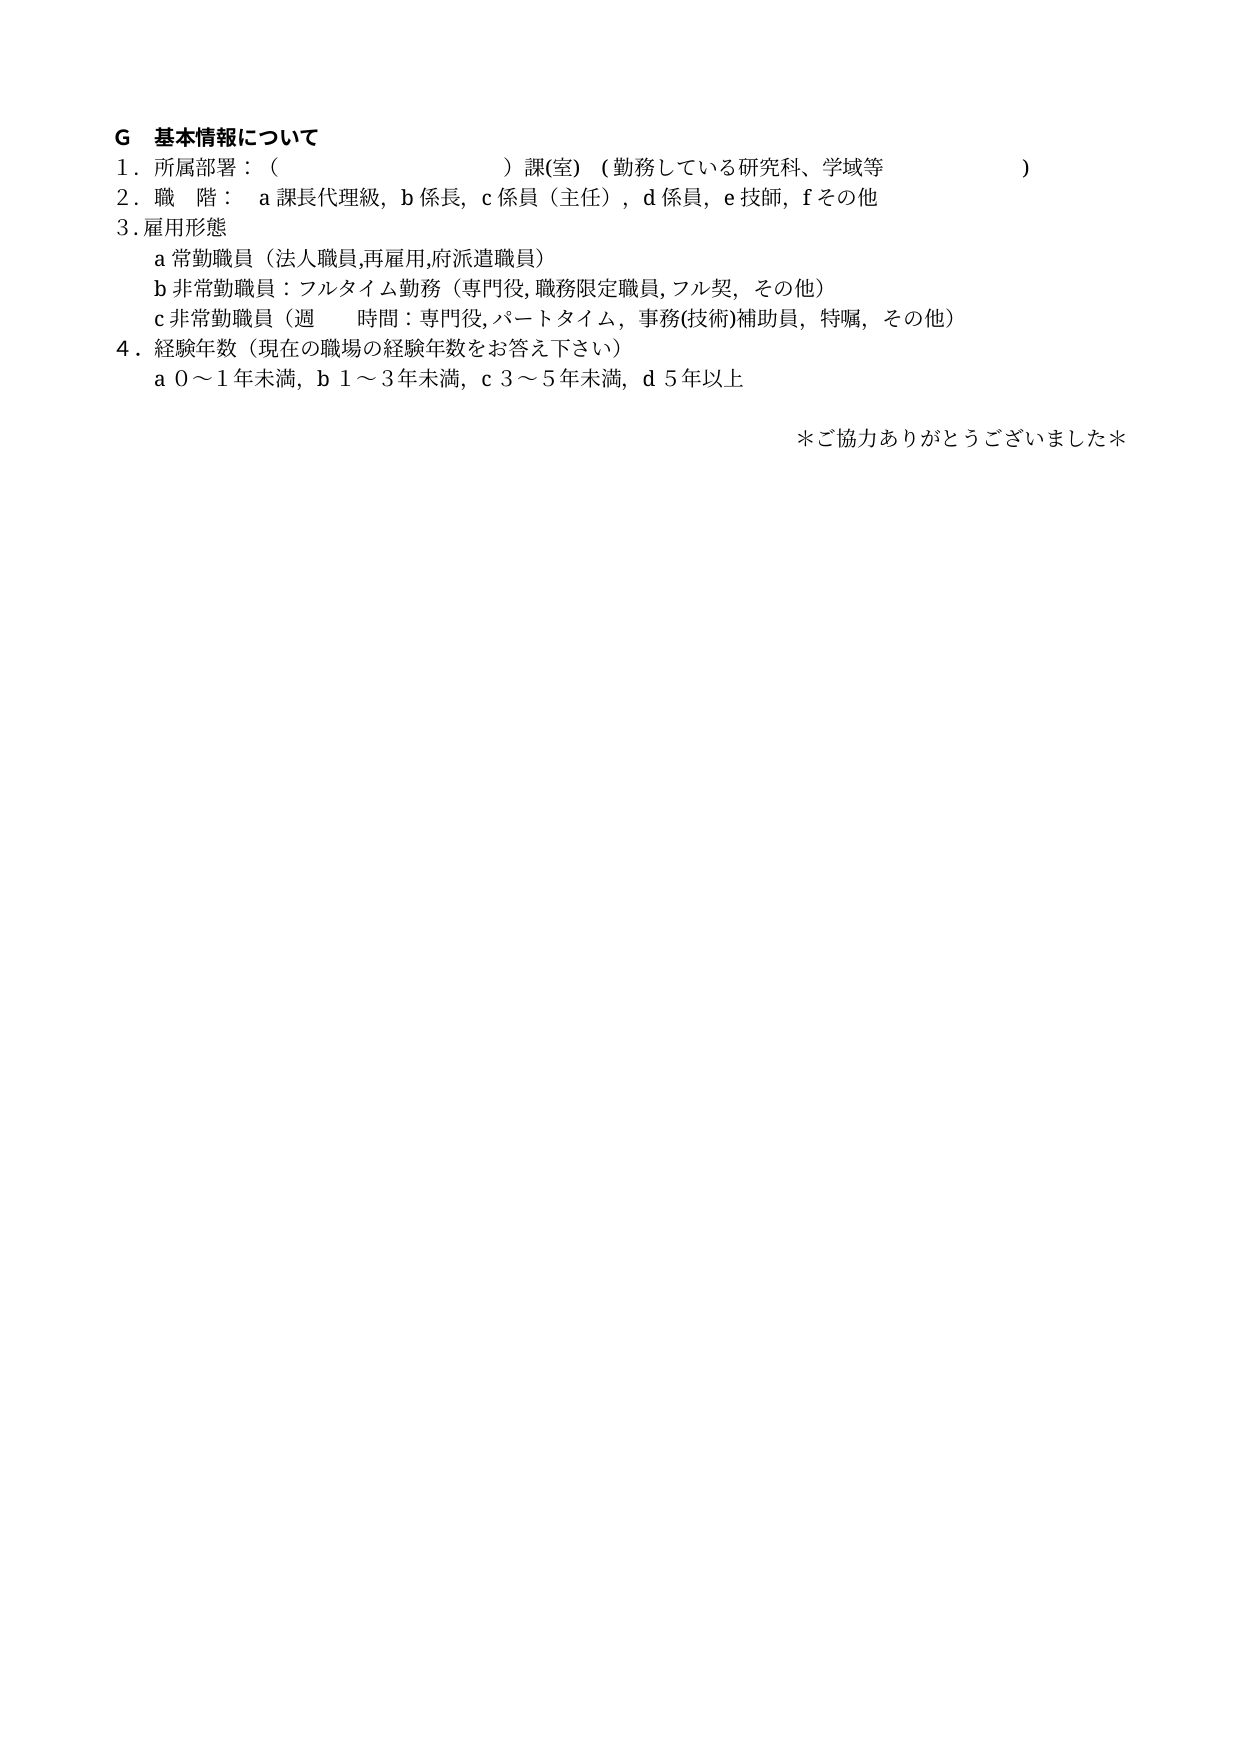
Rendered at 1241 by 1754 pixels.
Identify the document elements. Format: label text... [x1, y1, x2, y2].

text ３. 雇用形態 [112, 212, 1128, 242]
text a ０～１年未満，b １～３年未満，c ３～５年未満，d ５年以上 [112, 362, 1128, 393]
text １．所属部署：（ ）課(室) ( 勤務している研究科、学域等 ) [112, 152, 1128, 182]
text ２．職 階： a 課長代理級，b 係長，c 係員（主任），d 係員，e 技師，f その他 [112, 182, 1128, 212]
text a 常勤職員（法人職員,再雇用,府派遣職員） [112, 242, 1128, 272]
text Ｇ 基本情報について [112, 121, 1128, 152]
text ４．経験年数（現在の職場の経験年数をお答え下さい） [112, 332, 1128, 362]
text ＊ご協力ありがとうございました＊ [112, 423, 1128, 453]
text b 非常勤職員：フルタイム勤務（専門役, 職務限定職員, フル契，その他） [112, 272, 1128, 302]
text c 非常勤職員（週 時間：専門役, パートタイム，事務(技術)補助員，特嘱，その他） [112, 302, 1128, 332]
